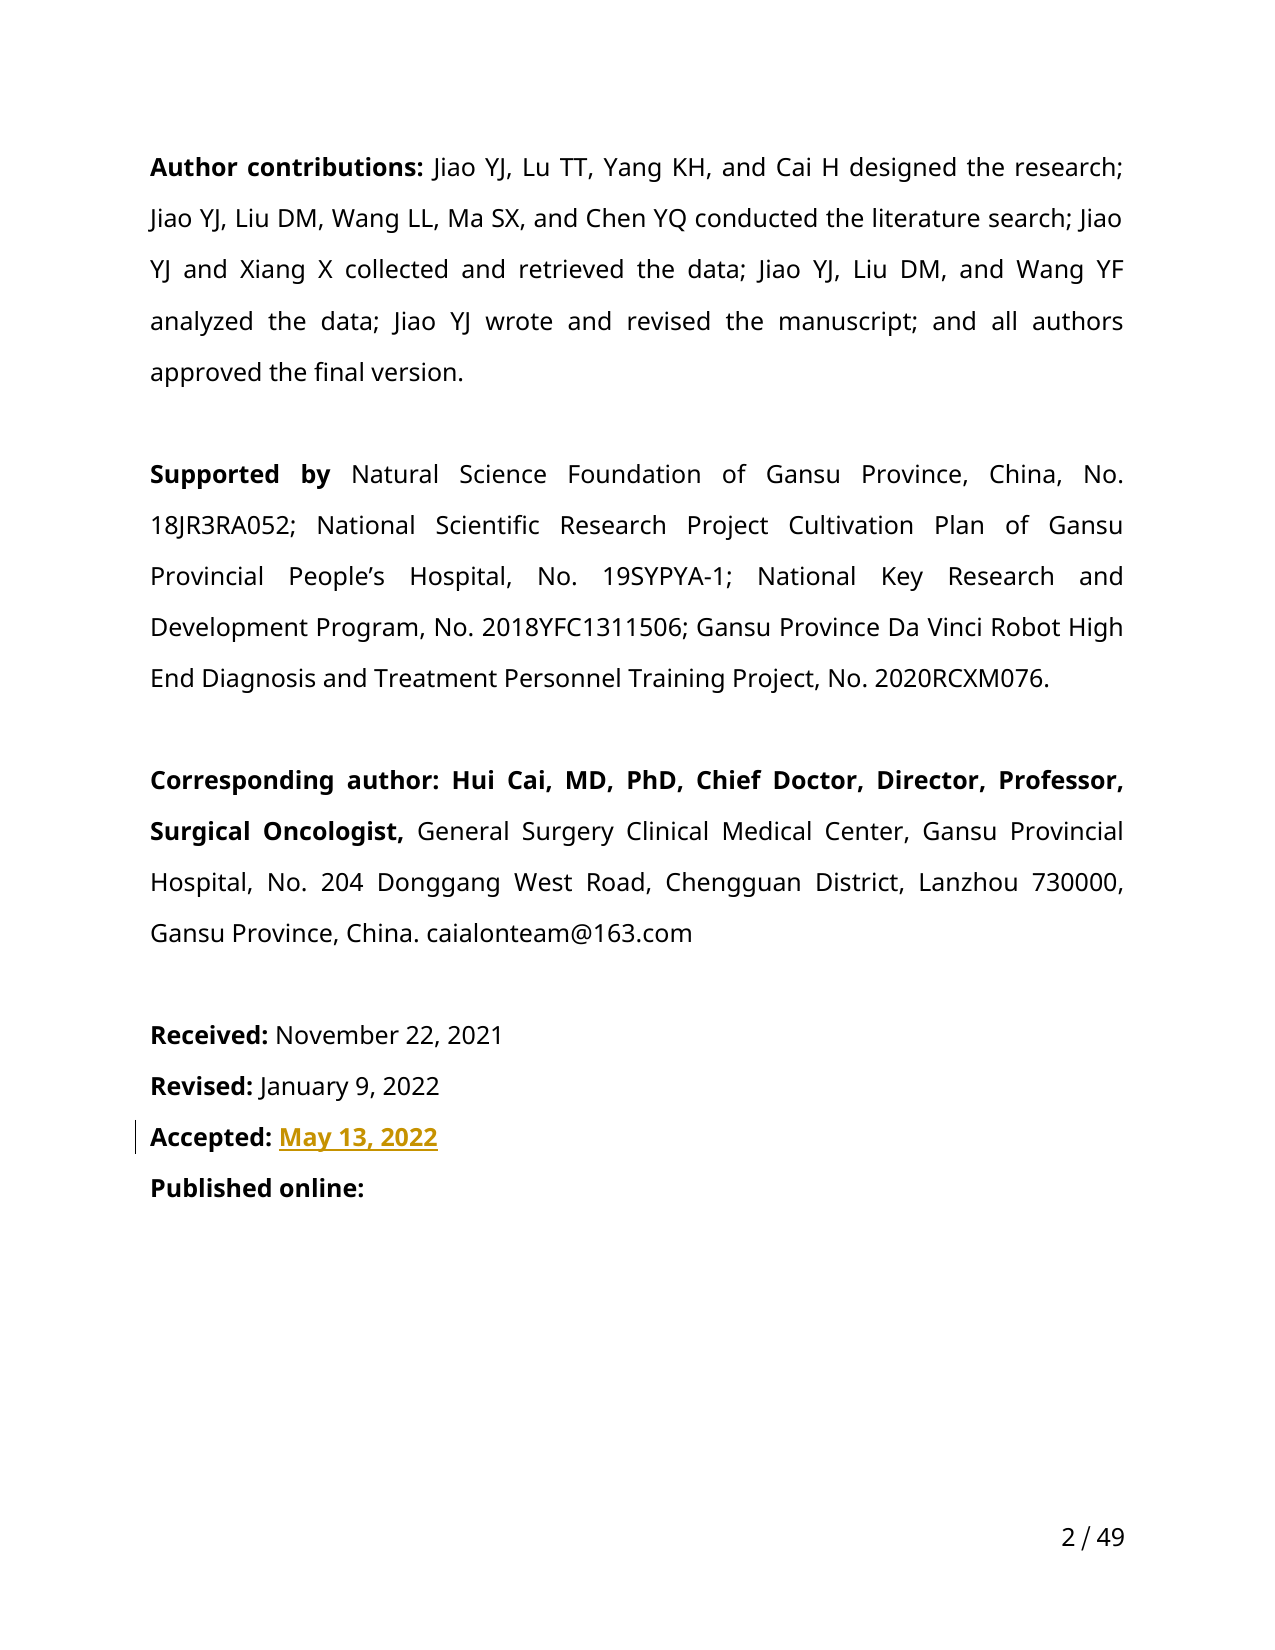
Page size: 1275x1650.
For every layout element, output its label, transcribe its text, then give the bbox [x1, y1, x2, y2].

text Accepted: [150, 1120, 1125, 1154]
text Received: November 22, 2021 [150, 1018, 1125, 1052]
text Corresponding author: Hui Cai, MD, PhD, Chief Doctor, Director, Professor, Surgical Oncologist, General Surgery Clinical Medical Center, Gansu Provincial Hospital, No. 204 Donggang West Road, Chengguan District, Lanzhou 730000, Gansu Province, China. caialonteam@163.com [150, 762, 1125, 950]
text Published online: [150, 1171, 1125, 1205]
text Author contributions: Jiao YJ, Lu TT, Yang KH, and Cai H designed the research; Jiao YJ, Liu DM, Wang LL, Ma SX, and Chen YQ conducted the literature search; Jiao YJ and Xiang X collected and retrieved the data; Jiao YJ, Liu DM, and Wang YF analyzed the data; Jiao YJ wrote and revised the manuscript; and all authors approved the final version. [150, 150, 1125, 388]
text Supported by Natural Science Foundation of Gansu Province, China, No. 18JR3RA052; National Scientific Research Project Cultivation Plan of Gansu Provincial People’s Hospital, No. 19SYPYA-1; National Key Research and Development Program, No. 2018YFC1311506; Gansu Province Da Vinci Robot High End Diagnosis and Treatment Personnel Training Project, No. 2020RCXM076. [150, 456, 1125, 694]
text Revised: January 9, 2022 [150, 1069, 1125, 1103]
